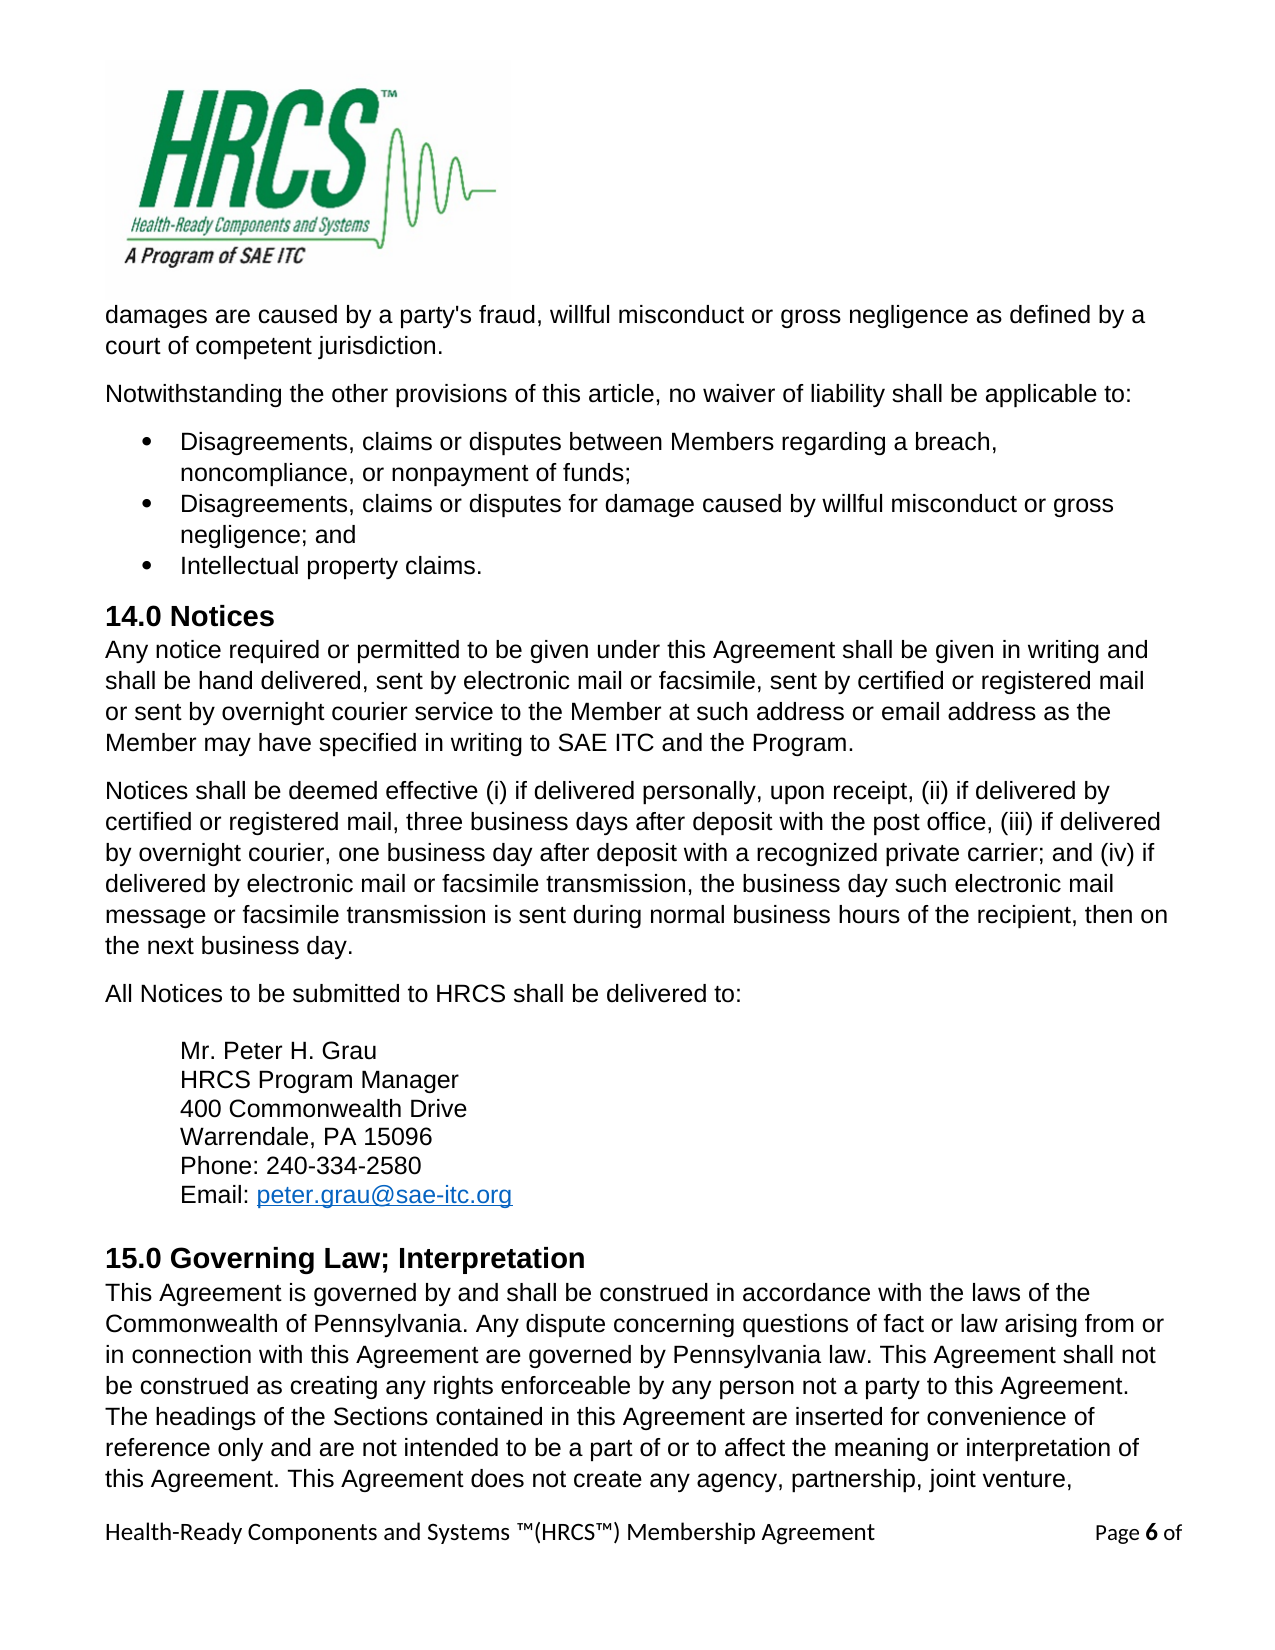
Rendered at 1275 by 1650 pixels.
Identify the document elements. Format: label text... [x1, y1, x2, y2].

text HRCS Program Manager [180, 1065, 1170, 1093]
text Phone: 240-334-2580 [180, 1151, 1170, 1180]
list Disagreements, claims or disputes between Members regarding a breach, noncompliance, or nonpayment of funds; [142, 426, 1170, 486]
text Warrendale, PA 15096 [180, 1122, 1170, 1151]
text Mr. Peter H. Grau [180, 1036, 1170, 1065]
text All Notices to be submitted to HRCS shall be delivered to: [105, 978, 1170, 1007]
text Notices shall be deemed effective (i) if delivered personally, upon receipt, (ii) if delivered by certified or registered mail, three business days after deposit with the post office, (iii) if delivered by overnight courier, one business day after deposit with a recognized private carrier; and (iv) if delivered by electronic mail or facsimile transmission, the business day such electronic mail message or facsimile transmission is sent during normal business hours of the recipient, then on the next business day. [105, 776, 1170, 959]
picture [105, 60, 512, 300]
list Disagreements, claims or disputes for damage caused by willful misconduct or gross negligence; and [142, 489, 1170, 548]
text Email: peter.grau@sae-itc.org [180, 1180, 1170, 1208]
list Intellectual property claims. [142, 551, 1170, 580]
text Notwithstanding the other provisions of this article, no waiver of liability shall be applicable to: [105, 379, 1170, 407]
text Any notice required or permitted to be given under this Agreement shall be given in writing and shall be hand delivered, sent by electronic mail or facsimile, sent by certified or registered mail or sent by overnight courier service to the Member at such address or email address as the Member may have specified in writing to SAE ITC and the Program. [105, 635, 1170, 757]
text 400 Commonwealth Drive [180, 1093, 1170, 1122]
subtitle 14.0 Notices [105, 599, 1170, 632]
subtitle 15.0 Governing Law; Interpretation [105, 1241, 1170, 1275]
